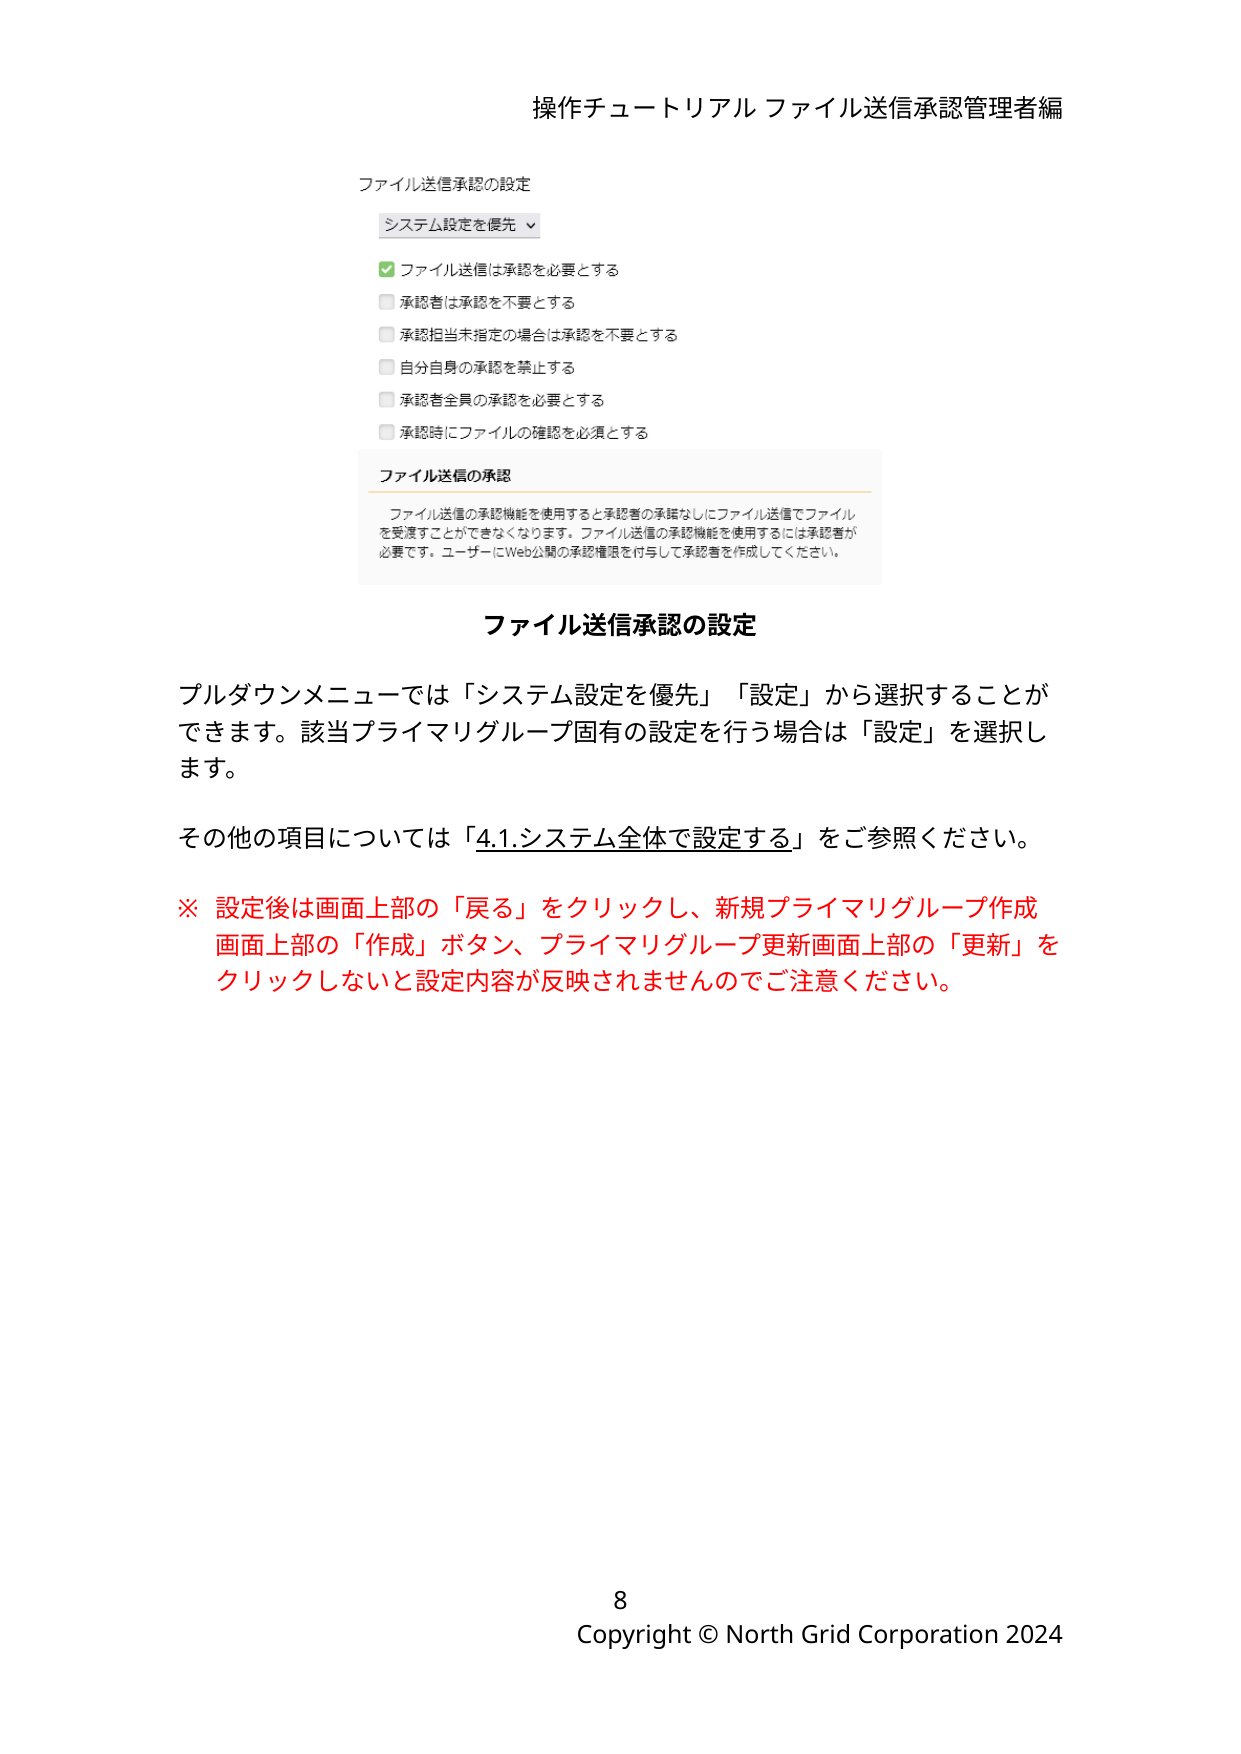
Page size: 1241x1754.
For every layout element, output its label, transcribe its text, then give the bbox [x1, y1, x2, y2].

text その他の項目については「4.1.システム全体で設定する」をご参照ください。 [177, 819, 1063, 855]
text ファイル送信承認の設定 [177, 606, 1063, 642]
text プルダウンメニューでは「システム設定を優先」「設定」から選択することができます。該当プライマリグループ固有の設定を行う場合は「設定」を選択します。 [177, 676, 1063, 784]
list 設定後は画面上部の「戻る」をクリックし、新規プライマリグループ作成画面上部の「作成」ボタン、プライマリグループ更新画面上部の「更新」をクリックしないと設定内容が反映されませんのでご注意ください。 [177, 889, 1063, 998]
picture [295, 147, 945, 606]
